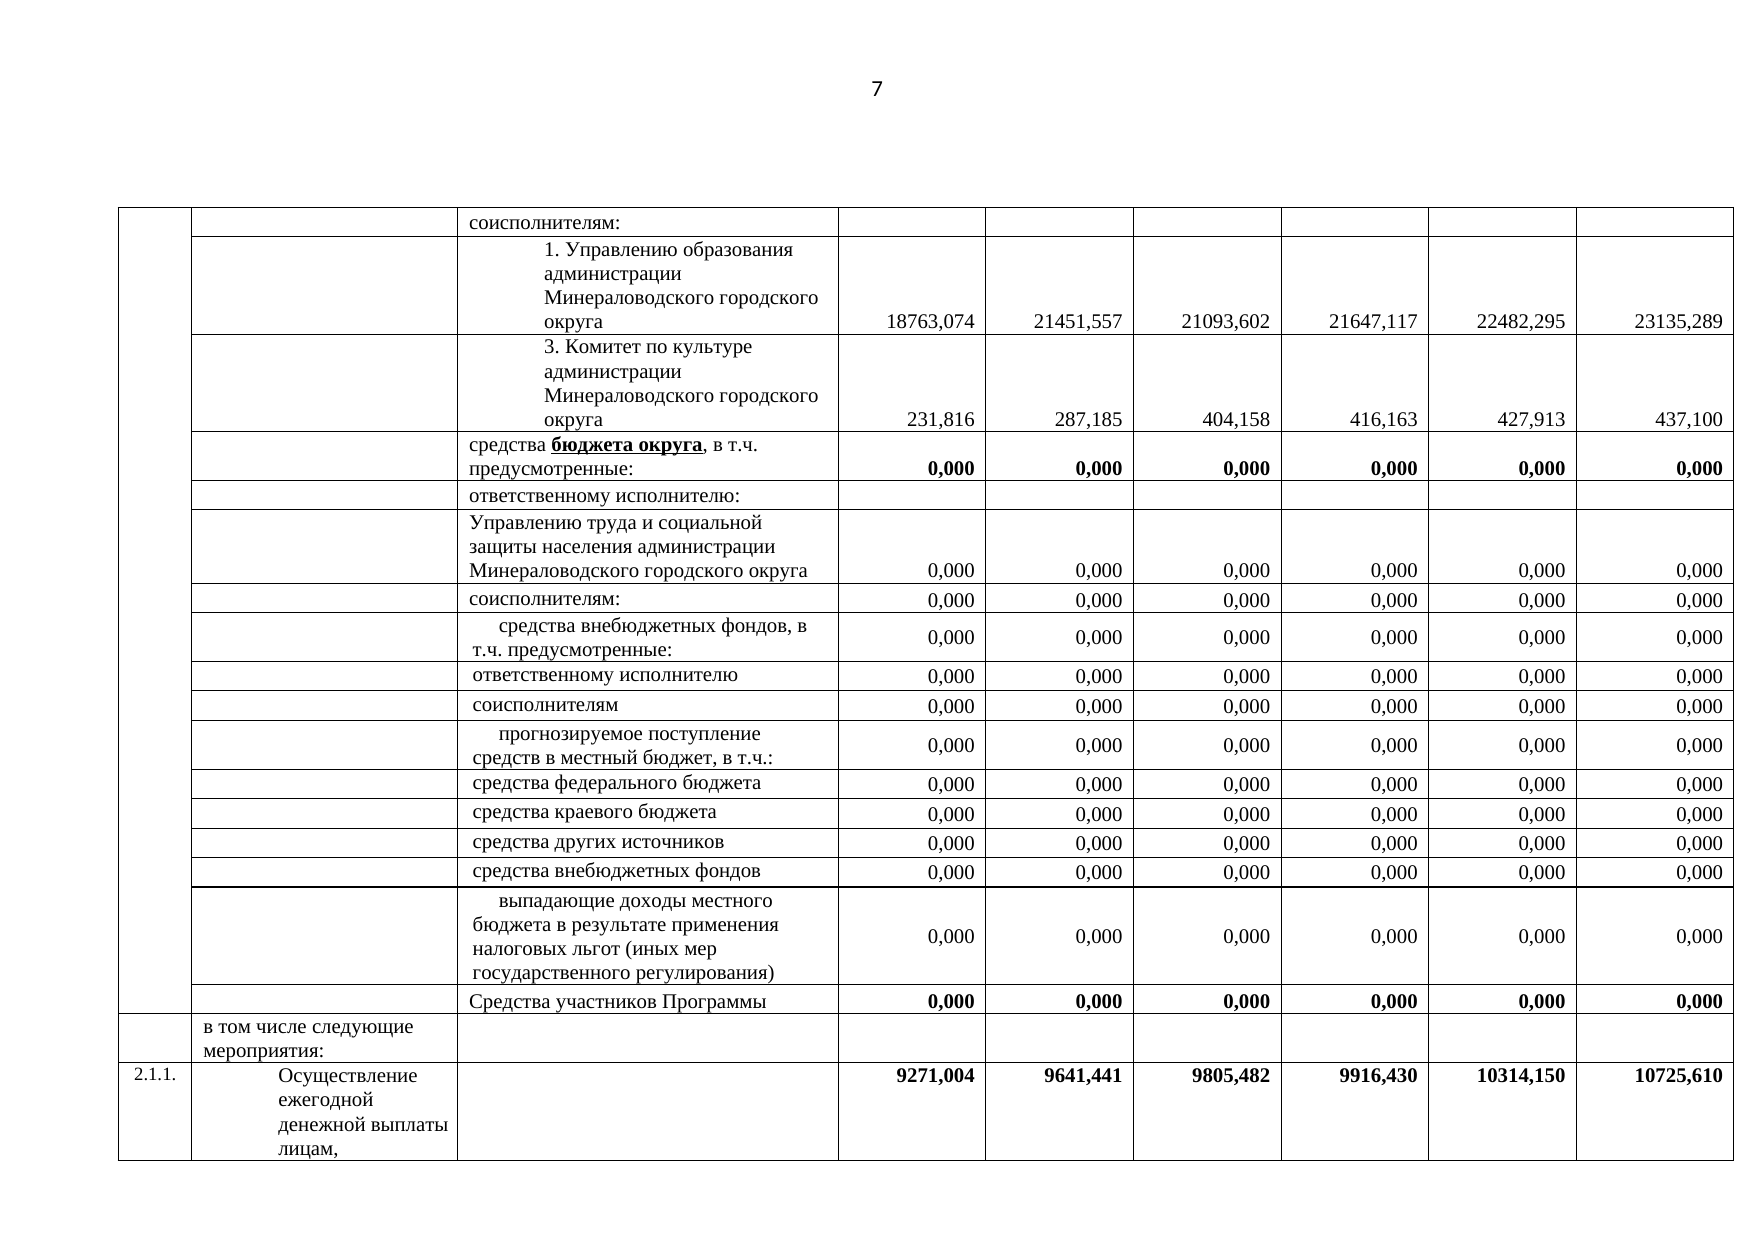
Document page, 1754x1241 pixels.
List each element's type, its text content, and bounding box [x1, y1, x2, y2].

table_cell 0,000 [1134, 888, 1281, 984]
table_cell 0,000 [839, 432, 985, 480]
table_cell 0,000 [1429, 721, 1576, 769]
table_cell 1. Управлению образования администрации Минераловодского городского округа [458, 237, 838, 333]
table_cell 0,000 [839, 584, 985, 612]
table_cell [839, 208, 985, 236]
table_cell Управлению труда и социальной защиты населения администрации Минераловодского городского округа [458, 510, 838, 582]
table_cell [192, 510, 457, 582]
table_cell 21451,557 [986, 237, 1133, 333]
table_cell [192, 613, 457, 661]
table_cell средства бюджета округа, в т.ч. предусмотренные: [458, 432, 838, 480]
table_cell 0,000 [1429, 985, 1576, 1013]
table_cell 0,000 [986, 829, 1133, 857]
table_cell 0,000 [1134, 829, 1281, 857]
table_cell 0,000 [839, 691, 985, 720]
table_cell [1429, 1014, 1576, 1062]
table_cell [119, 1014, 191, 1062]
table_cell ответственному исполнителю: [458, 481, 838, 509]
table_cell [458, 1063, 838, 1159]
table_cell 0,000 [839, 799, 985, 828]
table_cell 21647,117 [1282, 237, 1428, 333]
table_cell 0,000 [839, 858, 985, 886]
table_cell 0,000 [1429, 584, 1576, 612]
table_cell 0,000 [1429, 829, 1576, 857]
table_cell [1282, 1014, 1428, 1062]
table_cell 0,000 [986, 432, 1133, 480]
table_cell [192, 858, 457, 886]
table_cell 22482,295 [1429, 237, 1576, 333]
table_cell 0,000 [1429, 662, 1576, 690]
table_cell 0,000 [1282, 691, 1428, 720]
table_cell 23135,289 [1577, 237, 1733, 333]
table_cell 0,000 [1429, 888, 1576, 984]
table_cell 0,000 [1429, 510, 1576, 582]
table_cell 0,000 [1282, 613, 1428, 661]
table_cell [192, 662, 457, 690]
table_cell ответственному исполнителю [458, 662, 838, 690]
table_cell 0,000 [1282, 985, 1428, 1013]
table_cell [192, 237, 457, 333]
table_cell 287,185 [986, 335, 1133, 431]
table_cell 416,163 [1282, 335, 1428, 431]
table_cell 0,000 [1577, 721, 1733, 769]
table_cell 0,000 [1577, 858, 1733, 886]
table_cell средства федерального бюджета [458, 770, 838, 798]
table_cell 21093,602 [1134, 237, 1281, 333]
table_cell 0,000 [1282, 858, 1428, 886]
table_cell [1429, 208, 1576, 236]
table_cell 3. Комитет по культуре администрации Минераловодского городского округа [458, 335, 838, 431]
table_cell 0,000 [839, 829, 985, 857]
table_cell средства других источников [458, 829, 838, 857]
table_cell средства внебюджетных фондов, в т.ч. предусмотренные: [458, 613, 838, 661]
table_cell 0,000 [1134, 770, 1281, 798]
table_cell 0,000 [1134, 613, 1281, 661]
table_cell [1282, 208, 1428, 236]
table_cell соисполнителям: [458, 584, 838, 612]
table_cell 0,000 [1134, 721, 1281, 769]
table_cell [192, 1063, 457, 1159]
table_cell [192, 432, 457, 480]
table_cell 437,100 [1577, 335, 1733, 431]
table_cell 10725,610 [1577, 1063, 1733, 1159]
table_cell 0,000 [1282, 584, 1428, 612]
table_cell 0,000 [986, 613, 1133, 661]
table_cell 0,000 [1429, 432, 1576, 480]
table_cell [1134, 208, 1281, 236]
table_cell [192, 721, 457, 769]
table_cell 0,000 [839, 888, 985, 984]
table_cell [839, 481, 985, 509]
table_cell 0,000 [1429, 858, 1576, 886]
table_cell 0,000 [1134, 662, 1281, 690]
table_cell 0,000 [1577, 985, 1733, 1013]
table_cell 9805,482 [1134, 1063, 1281, 1159]
table_cell [1134, 1014, 1281, 1062]
table_cell 0,000 [839, 613, 985, 661]
table_cell 0,000 [1577, 584, 1733, 612]
table_cell 0,000 [1429, 613, 1576, 661]
table_cell [192, 985, 457, 1013]
table_cell 0,000 [1577, 662, 1733, 690]
table_cell [192, 799, 457, 828]
table_cell 0,000 [1134, 691, 1281, 720]
table_cell [458, 1014, 838, 1062]
table_cell 0,000 [1282, 829, 1428, 857]
table_cell [986, 208, 1133, 236]
table_cell [1577, 1014, 1733, 1062]
table_cell 0,000 [1282, 799, 1428, 828]
table_cell 0,000 [1282, 888, 1428, 984]
table_cell 0,000 [839, 721, 985, 769]
table_cell средства краевого бюджета [458, 799, 838, 828]
table_cell 0,000 [839, 510, 985, 582]
table_cell 0,000 [1429, 799, 1576, 828]
table_cell 0,000 [986, 584, 1133, 612]
table_cell [192, 829, 457, 857]
table_cell 0,000 [986, 662, 1133, 690]
table_cell в том числе следующие мероприятия: [192, 1014, 457, 1062]
table_cell [986, 1014, 1133, 1062]
table_cell 0,000 [1577, 613, 1733, 661]
table_cell [192, 888, 457, 984]
table_cell 0,000 [1429, 691, 1576, 720]
table_cell 0,000 [1429, 770, 1576, 798]
table_cell 9641,441 [986, 1063, 1133, 1159]
table_cell 2.1.1. [119, 1063, 191, 1159]
table_cell [192, 208, 457, 236]
table_cell 231,816 [839, 335, 985, 431]
table_cell [986, 481, 1133, 509]
table_cell [192, 584, 457, 612]
table_cell 0,000 [1282, 432, 1428, 480]
table_cell Средства участников Программы [458, 985, 838, 1013]
table_cell [192, 770, 457, 798]
table_cell 0,000 [986, 799, 1133, 828]
table_cell 0,000 [1134, 858, 1281, 886]
table_cell 10314,150 [1429, 1063, 1576, 1159]
table_cell 0,000 [986, 770, 1133, 798]
table_cell прогнозируемое поступление средств в местный бюджет, в т.ч.: [458, 721, 838, 769]
table_cell 0,000 [1282, 721, 1428, 769]
table_cell [839, 1014, 985, 1062]
table_cell 18763,074 [839, 237, 985, 333]
table_cell 0,000 [1282, 510, 1428, 582]
table_cell 404,158 [1134, 335, 1281, 431]
table_cell соисполнителям: [458, 208, 838, 236]
table_cell 0,000 [839, 985, 985, 1013]
table_cell 0,000 [1577, 829, 1733, 857]
table_cell средства внебюджетных фондов [458, 858, 838, 886]
table_cell 0,000 [1577, 432, 1733, 480]
table_cell 0,000 [1577, 691, 1733, 720]
table_cell выпадающие доходы местного бюджета в результате применения налоговых льгот (иных мер государственного регулирования) [458, 888, 838, 984]
table_cell 9916,430 [1282, 1063, 1428, 1159]
table_cell 0,000 [1577, 510, 1733, 582]
table_cell 0,000 [1282, 662, 1428, 690]
table_cell 0,000 [986, 691, 1133, 720]
table_cell 0,000 [986, 985, 1133, 1013]
table_cell [1134, 481, 1281, 509]
table_cell 0,000 [986, 721, 1133, 769]
table_cell 427,913 [1429, 335, 1576, 431]
table_cell 0,000 [1134, 799, 1281, 828]
table_cell [1429, 481, 1576, 509]
table_cell 0,000 [839, 662, 985, 690]
table_cell [1577, 208, 1733, 236]
table_cell [1577, 481, 1733, 509]
table_cell [1282, 481, 1428, 509]
table_cell 0,000 [986, 888, 1133, 984]
table_cell 0,000 [1577, 799, 1733, 828]
table_cell 0,000 [986, 858, 1133, 886]
table_cell [192, 691, 457, 720]
table_cell 0,000 [839, 770, 985, 798]
table_cell 9271,004 [839, 1063, 985, 1159]
table_cell 0,000 [1282, 770, 1428, 798]
table_cell соисполнителям [458, 691, 838, 720]
table_cell 0,000 [1134, 985, 1281, 1013]
table_cell [192, 481, 457, 509]
table_cell 0,000 [1134, 510, 1281, 582]
table_cell 0,000 [986, 510, 1133, 582]
table_cell 0,000 [1134, 584, 1281, 612]
table_cell [192, 335, 457, 431]
table_cell 0,000 [1577, 888, 1733, 984]
table_cell 0,000 [1134, 432, 1281, 480]
table_cell 0,000 [1577, 770, 1733, 798]
